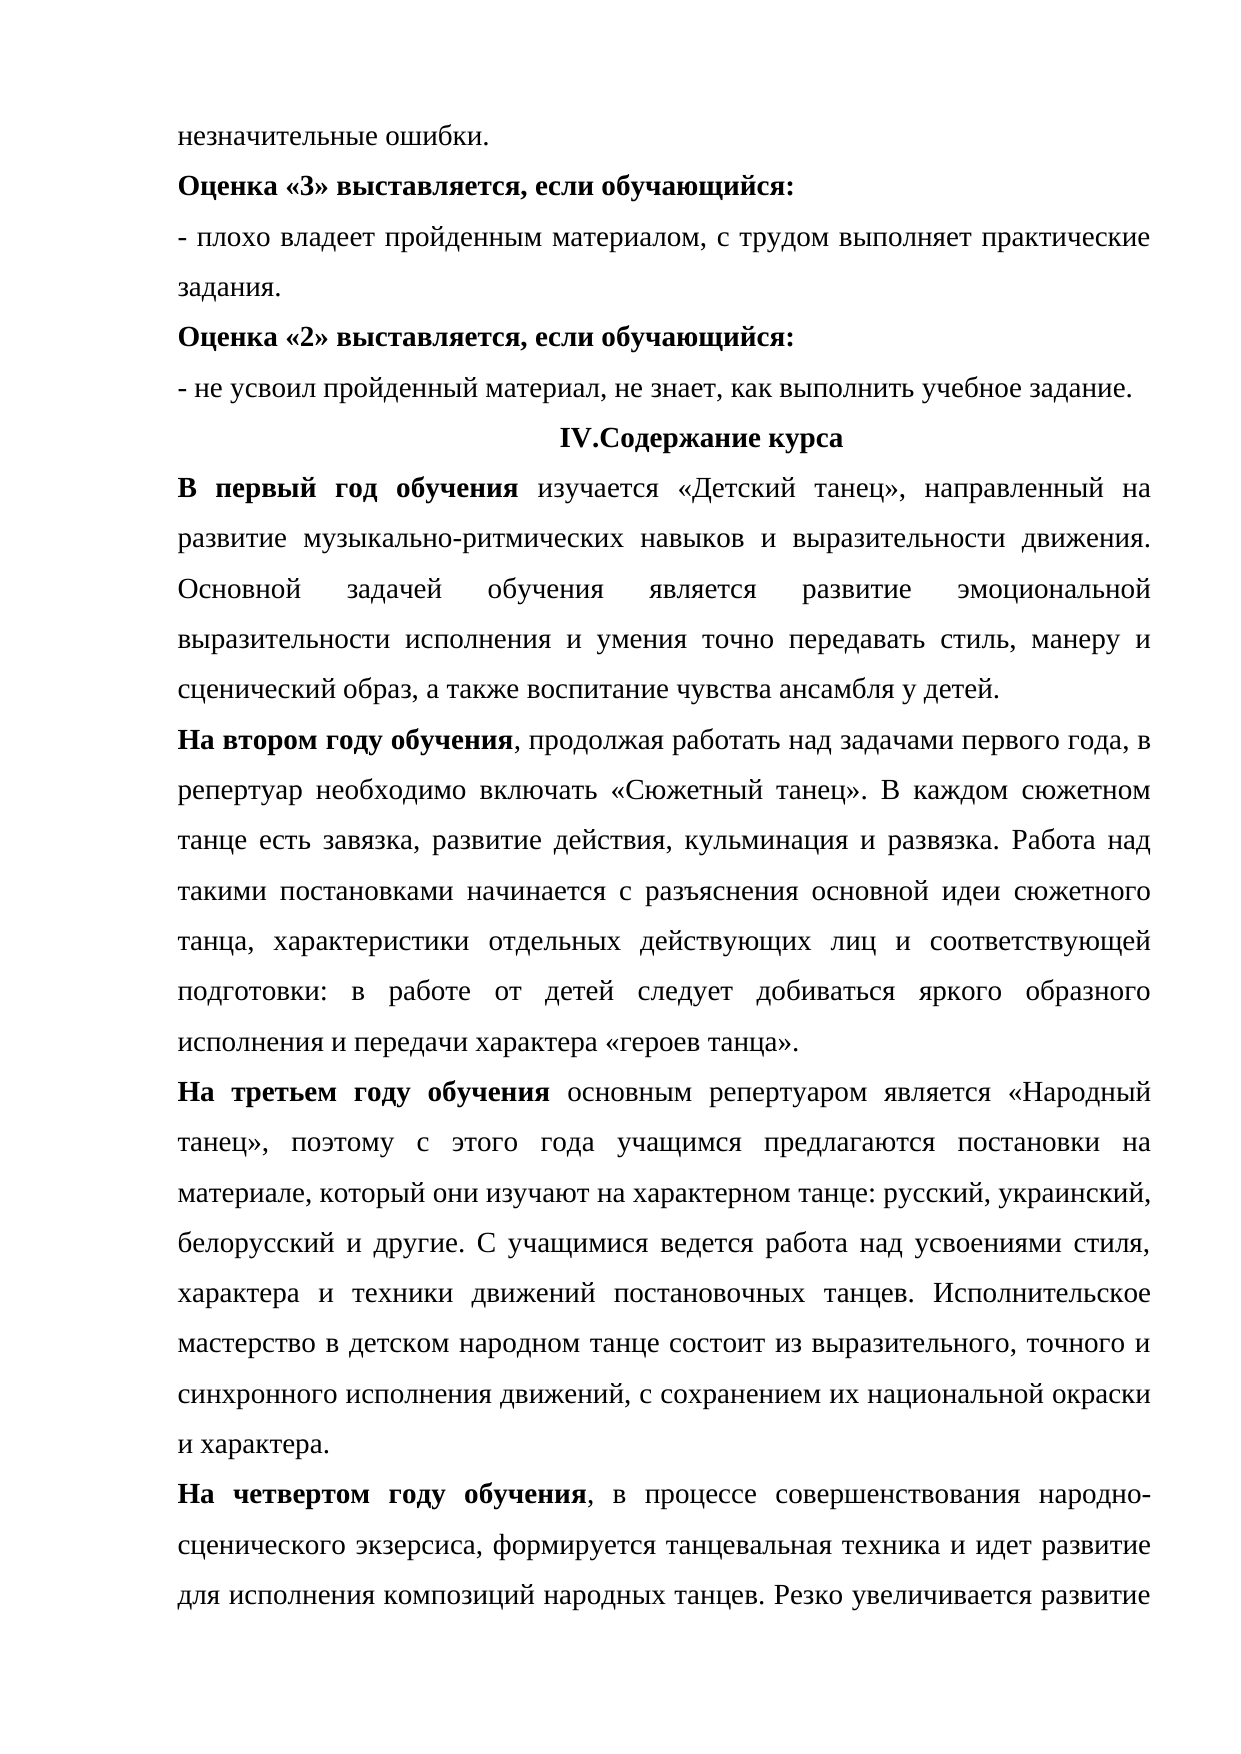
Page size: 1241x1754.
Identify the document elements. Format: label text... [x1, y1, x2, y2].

text - не усвоил пройденный материал, не знает, как выполнить учебное задание. [177, 370, 1152, 403]
text - плохо владеет пройденным материалом, с трудом выполняет практические задания. [177, 219, 1152, 303]
text IV.Содержание курса [177, 420, 1152, 453]
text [177, 118, 1110, 152]
text В первый год обучения изучается «Детский танец», направленный на развитие музыкально-ритмических навыков и выразительности движения. Основной задачей обучения является развитие эмоциональной выразительности исполнения и умения точно передавать стиль, манеру и сценический образ, а также воспитание чувства ансамбля у детей. [177, 470, 1152, 705]
text Оценка «2» выставляется, если обучающийся: [177, 319, 1152, 353]
text На втором году обучения, продолжая работать над задачами первого года, в репертуар необходимо включать «Сюжетный танец». В каждом сюжетном танце есть завязка, развитие действия, кульминация и развязка. Работа над такими постановками начинается с разъяснения основной идеи сюжетного танца, характеристики отдельных действующих лиц и соответствующей подготовки: в работе от детей следует добиваться яркого образного исполнения и передачи характера «героев танца». [177, 722, 1152, 1057]
text На третьем году обучения основным репертуаром является «Народный танец», поэтому с этого года учащимся предлагаются постановки на материале, который они изучают на характерном танце: русский, украинский, белорусский и другие. С учащимися ведется работа над усвоениями стиля, характера и техники движений постановочных танцев. Исполнительское мастерство в детском народном танце состоит из выразительного, точного и синхронного исполнения движений, с сохранением их национальной окраски и характера. [177, 1074, 1152, 1460]
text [177, 1477, 1152, 1611]
text Оценка «3» выставляется, если обучающийся: [177, 168, 1152, 202]
